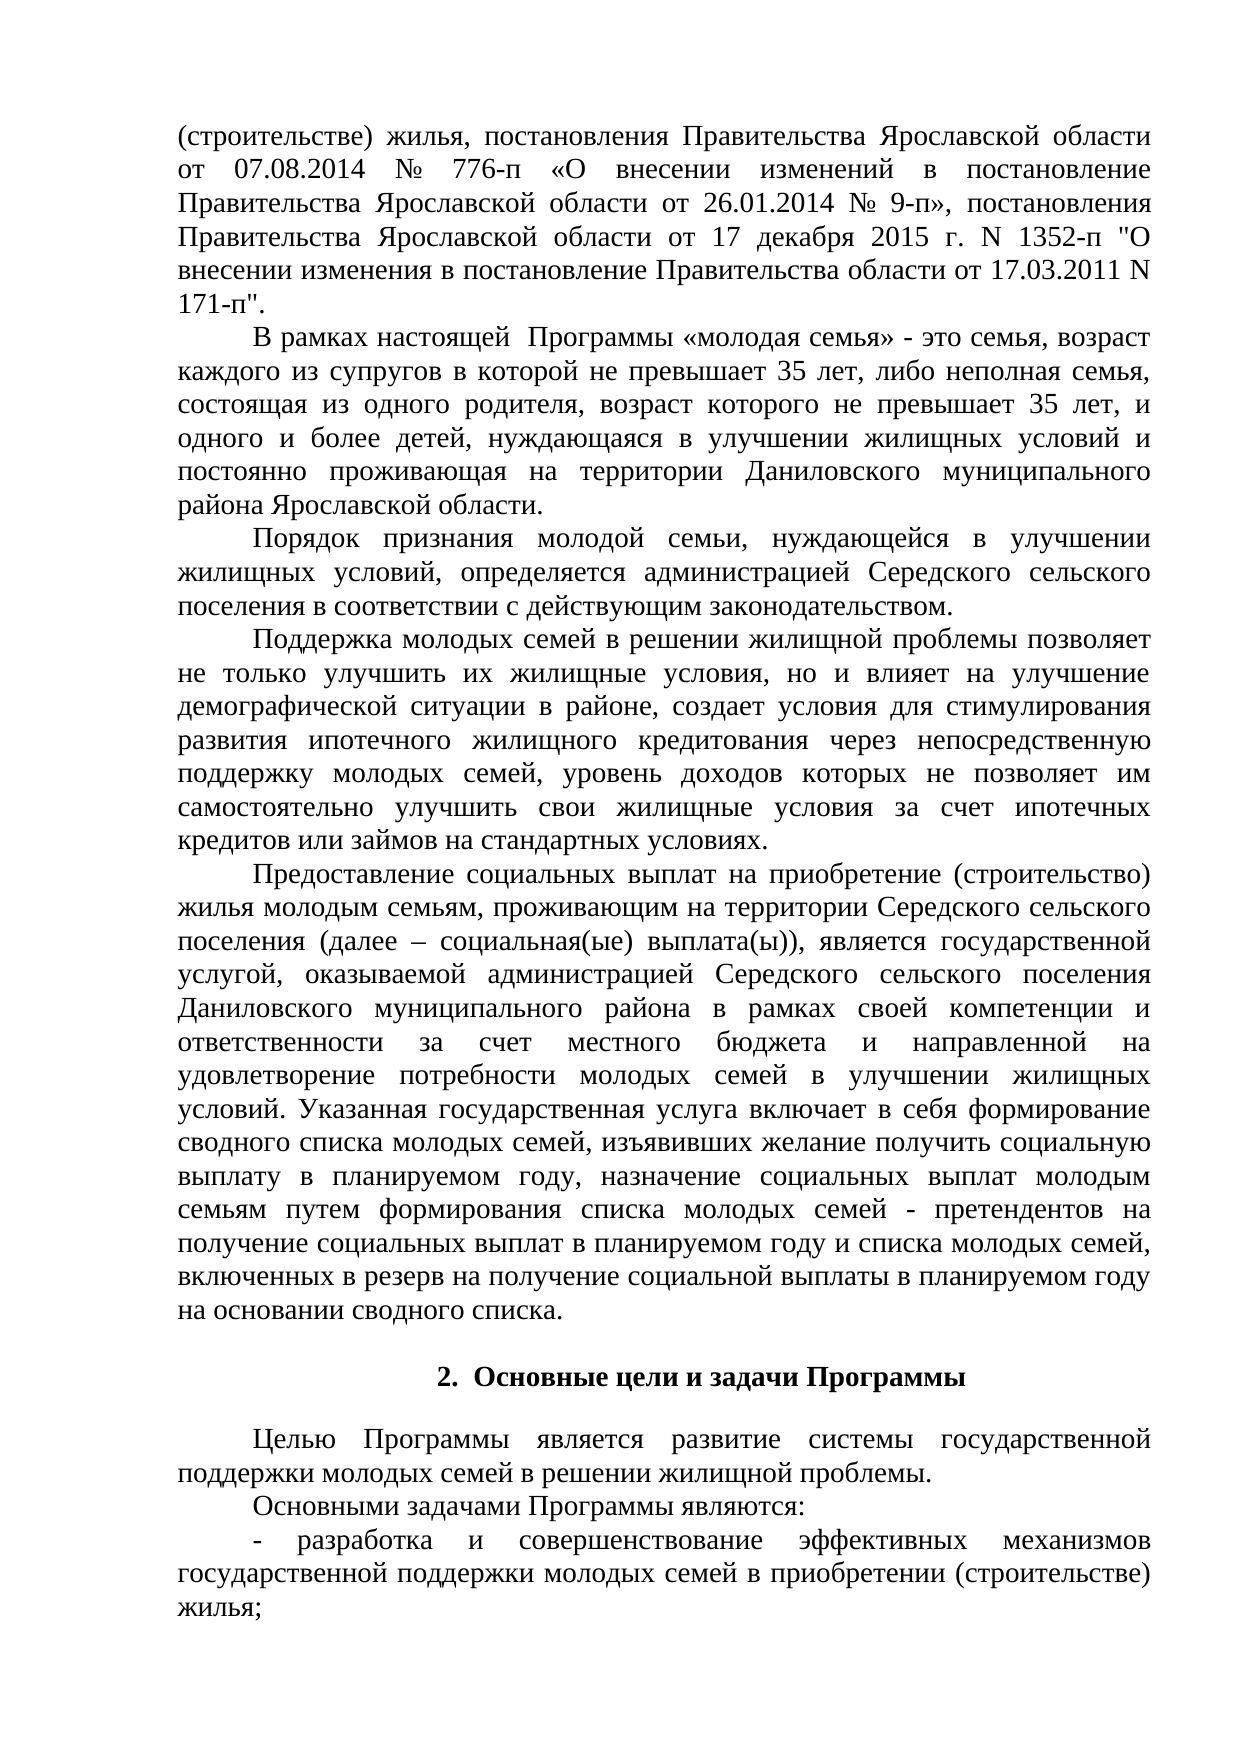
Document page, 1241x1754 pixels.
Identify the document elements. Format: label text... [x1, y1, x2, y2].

text Целью Программы является развитие системы государственной поддержки молодых семей в решении жилищной проблемы. [177, 1421, 1152, 1488]
text 2. Основные цели и задачи Программы [177, 1359, 1152, 1393]
text В рамках настоящей Программы «молодая семья» - это семья, возраст каждого из супругов в которой не превышает 35 лет, либо неполная семья, состоящая из одного родителя, возраст которого не превышает 35 лет, и одного и более детей, нуждающаяся в улучшении жилищных условий и постоянно проживающая на территории Даниловского муниципального района Ярославской области. [177, 319, 1152, 521]
text Предоставление социальных выплат на приобретение (строительство) жилья молодым семьям, проживающим на территории Середского сельского поселения (далее – социальная(ые) выплата(ы)), является государственной услугой, оказываемой администрацией Середского сельского поселения Даниловского муниципального района в рамках своей компетенции и ответственности за счет местного бюджета и направленной на удовлетворение потребности молодых семей в улучшении жилищных условий. Указанная государственная услуга включает в себя формирование сводного списка молодых семей, изъявивших желание получить социальную выплату в планируемом году, назначение социальных выплат молодым семьям путем формирования списка молодых семей - претендентов на получение социальных выплат в планируемом году и списка молодых семей, включенных в резерв на получение социальной выплаты в планируемом году на основании сводного списка. [177, 856, 1152, 1326]
text - разработка и совершенствование эффективных механизмов государственной поддержки молодых семей в приобретении (строительстве) жилья; [177, 1522, 1152, 1623]
text Основными задачами Программы являются: [177, 1488, 1152, 1522]
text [177, 118, 1152, 319]
text Поддержка молодых семей в решении жилищной проблемы позволяет не только улучшить их жилищные условия, но и влияет на улучшение демографической ситуации в районе, создает условия для стимулирования развития ипотечного жилищного кредитования через непосредственную поддержку молодых семей, уровень доходов которых не позволяет им самостоятельно улучшить свои жилищные условия за счет ипотечных кредитов или займов на стандартных условиях. [177, 621, 1152, 856]
text Порядок признания молодой семьи, нуждающейся в улучшении жилищных условий, определяется администрацией Середского сельского поселения в соответствии с действующим законодательством. [177, 521, 1152, 621]
